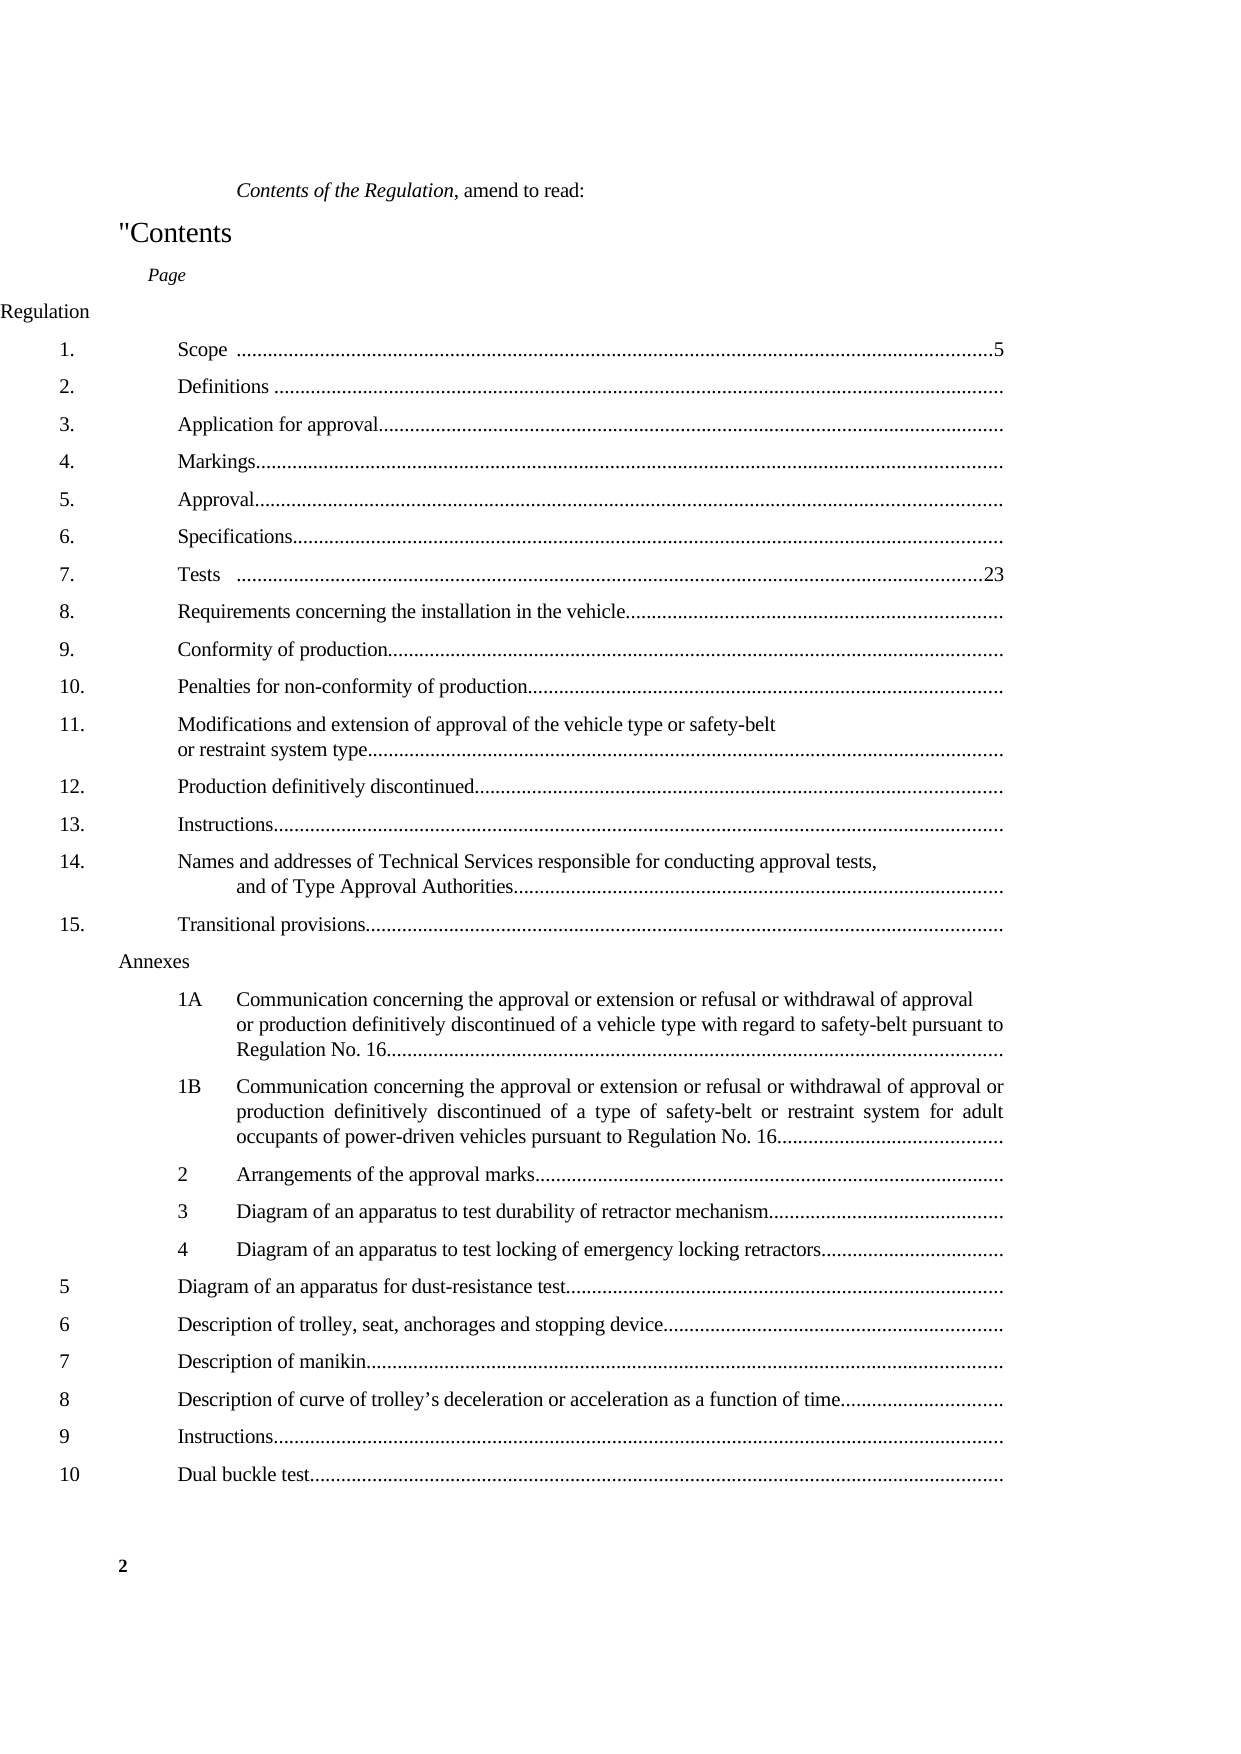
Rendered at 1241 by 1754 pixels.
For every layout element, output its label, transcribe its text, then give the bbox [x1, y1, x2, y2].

text 5 Diagram of an apparatus for dust-resistance test 57 [59, 1273, 1097, 1298]
text 3 Diagram of an apparatus to test durability of retractor mechanism 55 [177, 1198, 1004, 1223]
text 7 Description of manikin 64 [59, 1348, 1097, 1373]
text Annexes [118, 948, 1122, 973]
text Contents of the Regulation, amend to read: [236, 177, 1004, 202]
text Regulation [0, 298, 1097, 323]
text 4. Markings 13 [59, 448, 1097, 473]
text 9. Conformity of production 40 [59, 636, 1097, 661]
text 10 Dual buckle test 76 [59, 1461, 1097, 1486]
text 11. Modifications and extension of approval of the vehicle type or safety-belt [59, 711, 1097, 736]
text 6 Description of trolley, seat, anchorages and stopping device 58 [59, 1311, 1097, 1336]
text 1A Communication concerning the approval or extension or refusal or withdrawal of approval [177, 986, 1004, 1011]
text 9 Instructions 74 [59, 1423, 1097, 1448]
text 2 Arrangements of the approval marks 50 [177, 1161, 1004, 1186]
text 8 Description of curve of trolley’s deceleration or acceleration as a function of time 73 [59, 1386, 1097, 1411]
text 15. Transitional provisions 42 [59, 911, 1097, 936]
text 2. Definitions 5 [59, 373, 1097, 398]
text 1. Scope 5 [59, 336, 1097, 361]
text 13. Instructions 42 [59, 811, 1097, 836]
text 12. Production definitively discontinued 41 [59, 773, 1097, 798]
text 5. Approval 13 [59, 486, 1097, 511]
text Page [29, 261, 1004, 286]
text 8. Requirements concerning the installation in the vehicle 33 [59, 598, 1097, 623]
text or production definitively discontinued of a vehicle type with regard to safety-belt pursuant to Regulation No. 16 46 [177, 1011, 1004, 1061]
text or restraint system type 41 [59, 736, 1097, 761]
text 1B Communication concerning the approval or extension or refusal or withdrawal of approval or production definitively discontinued of a type of safety-belt or restraint system for adult occupants of power-driven vehicles pursuant to Regulation No. 16 48 [177, 1073, 1004, 1148]
text 10. Penalties for non-conformity of production 41 [59, 673, 1097, 698]
text 4 Diagram of an apparatus to test locking of emergency locking retractors 56 [177, 1236, 1004, 1261]
text "Contents [118, 215, 1122, 248]
text 6. Specifications 15 [59, 523, 1097, 548]
text 7. Tests 23 [59, 561, 1097, 586]
text 3. Application for approval 12 [59, 411, 1097, 436]
text 14. Names and addresses of Technical Services responsible for conducting approval tests, and of Type Approval Authorities 42 [59, 848, 1097, 898]
